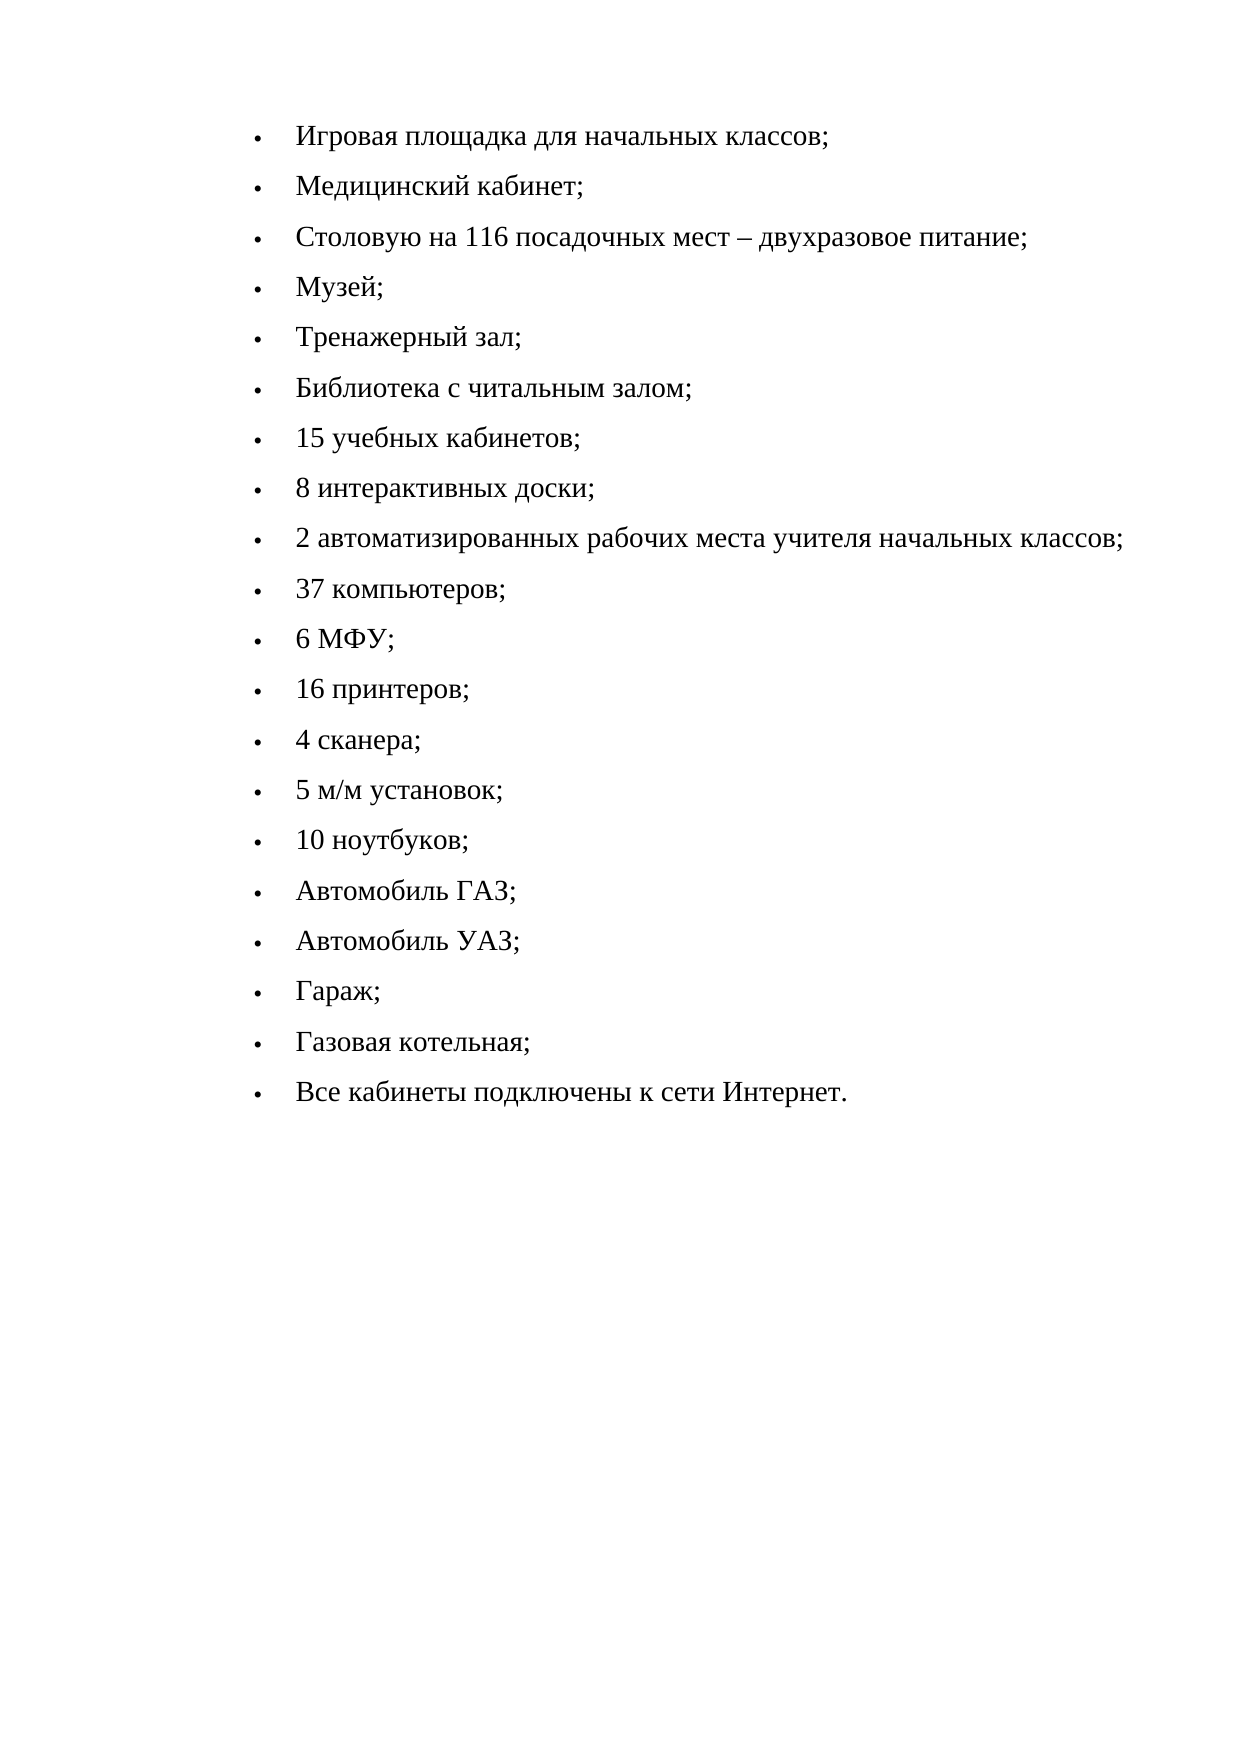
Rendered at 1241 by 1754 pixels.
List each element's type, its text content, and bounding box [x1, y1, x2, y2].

list 16 принтеров; [177, 672, 1152, 705]
list Медицинский кабинет; [177, 168, 1152, 202]
list Все кабинеты подключены к сети Интернет. [177, 1074, 1152, 1108]
list 15 учебных кабинетов; [177, 420, 1152, 453]
list 4 сканера; [177, 722, 1152, 755]
list 8 интерактивных доски; [177, 470, 1152, 504]
list Автомобиль ГАЗ; [177, 873, 1152, 906]
list Газовая котельная; [177, 1024, 1152, 1057]
list Игровая площадка для начальных классов; [177, 118, 1152, 152]
list 2 автоматизированных рабочих места учителя начальных классов; [177, 521, 1152, 554]
list Тренажерный зал; [177, 319, 1152, 353]
list 5 м/м установок; [177, 772, 1152, 806]
list 10 ноутбуков; [177, 822, 1152, 856]
list Автомобиль УАЗ; [177, 923, 1152, 957]
list 37 компьютеров; [177, 571, 1152, 604]
list Гараж; [177, 973, 1152, 1007]
list Библиотека с читальным залом; [177, 370, 1152, 403]
list Столовую на 116 посадочных мест – двухразовое питание; [177, 219, 1152, 252]
list 6 МФУ; [177, 621, 1152, 655]
list Музей; [177, 269, 1152, 303]
